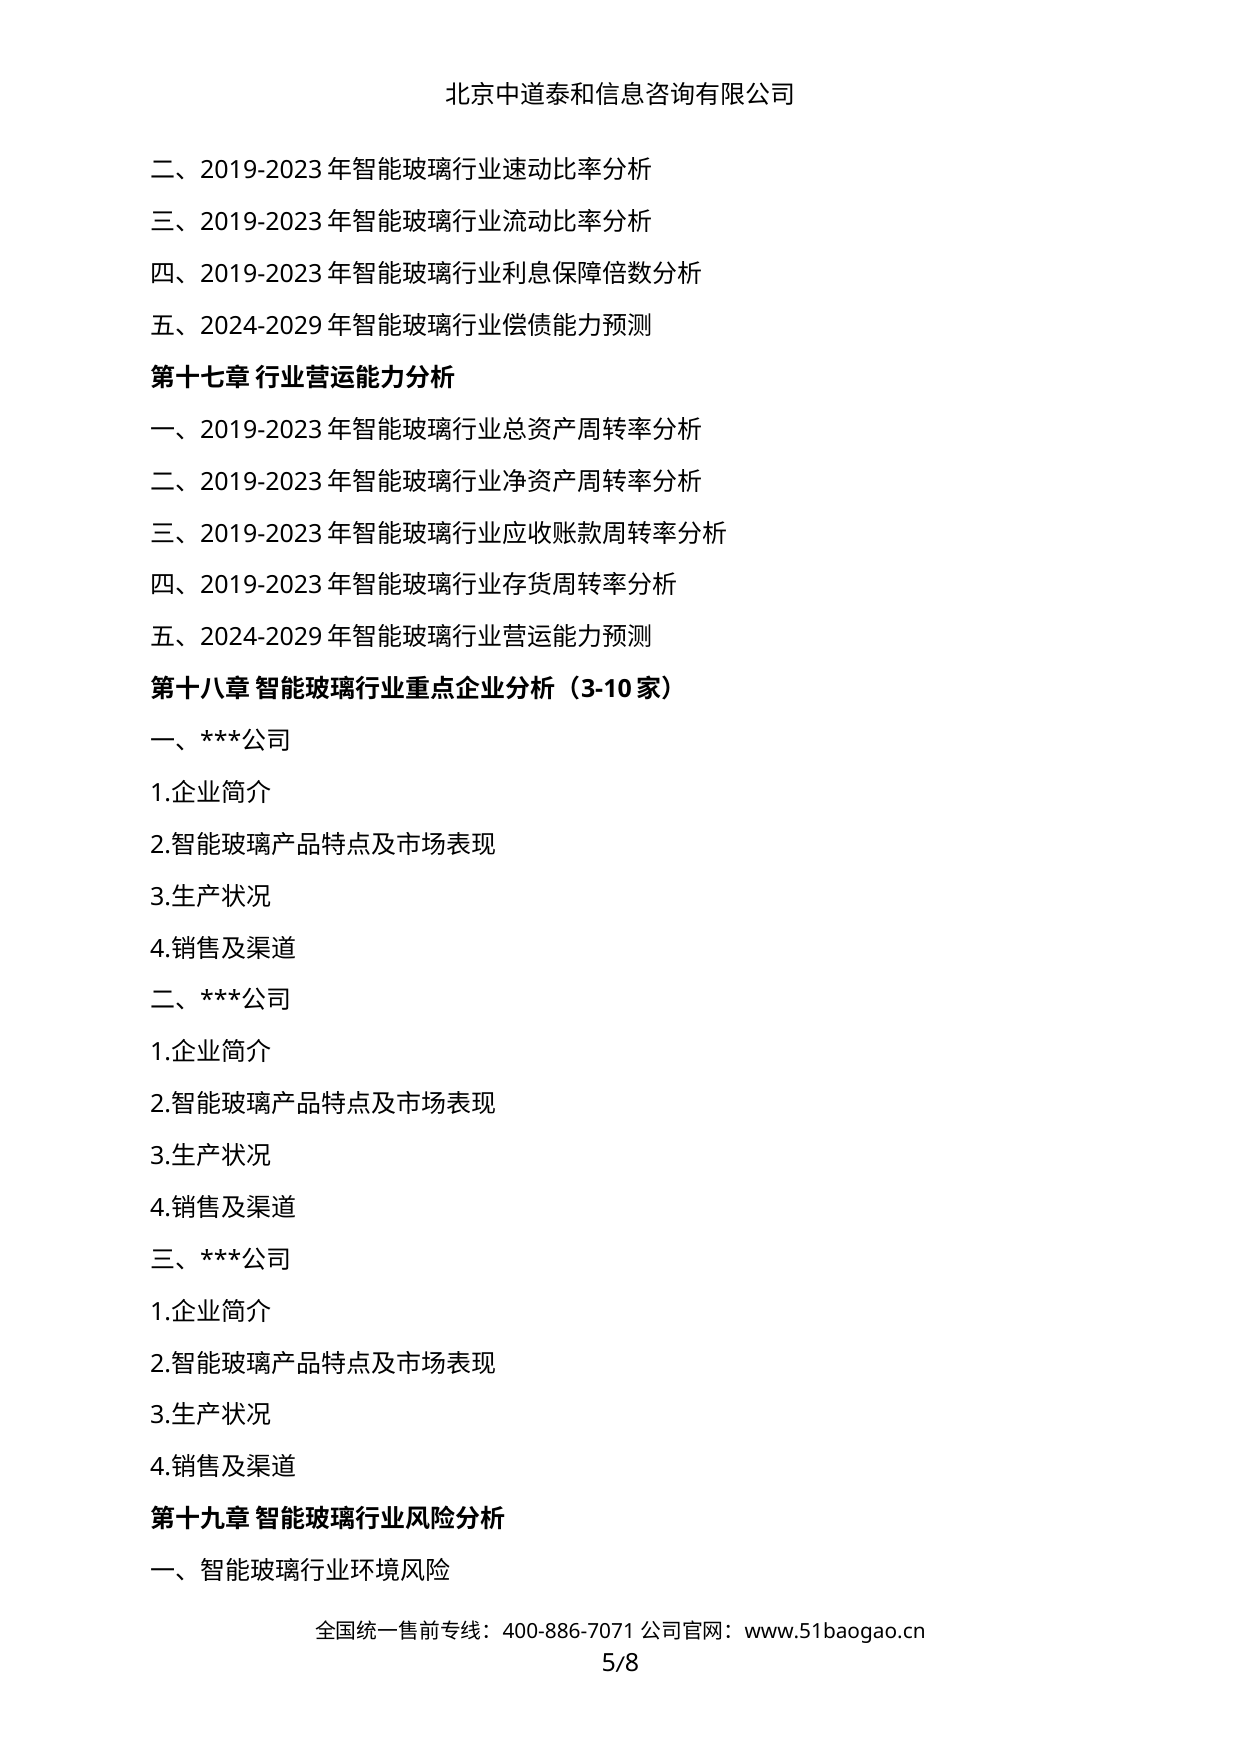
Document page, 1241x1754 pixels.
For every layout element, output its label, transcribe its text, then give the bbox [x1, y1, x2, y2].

text 四、2019-2023年智能玻璃行业存货周转率分析 [150, 565, 1090, 601]
text 第十七章 行业营运能力分析 [150, 357, 1090, 394]
text 五、2024-2029年智能玻璃行业偿债能力预测 [150, 306, 1090, 342]
text 一、2019-2023年智能玻璃行业总资产周转率分析 [150, 409, 1090, 446]
text 二、***公司 [150, 980, 1090, 1016]
text 1.企业简介 [150, 1032, 1090, 1068]
text 三、***公司 [150, 1239, 1090, 1276]
text 3.生产状况 [150, 1395, 1090, 1431]
text 第十九章 智能玻璃行业风险分析 [150, 1499, 1090, 1535]
text 2.智能玻璃产品特点及市场表现 [150, 1343, 1090, 1379]
text 1.企业简介 [150, 772, 1090, 809]
text 2.智能玻璃产品特点及市场表现 [150, 824, 1090, 861]
text 4.销售及渠道 [150, 1447, 1090, 1483]
text 2.智能玻璃产品特点及市场表现 [150, 1084, 1090, 1120]
text 三、2019-2023年智能玻璃行业应收账款周转率分析 [150, 513, 1090, 549]
text 4.销售及渠道 [150, 1187, 1090, 1224]
text 四、2019-2023年智能玻璃行业利息保障倍数分析 [150, 254, 1090, 290]
text 三、2019-2023年智能玻璃行业流动比率分析 [150, 202, 1090, 238]
text 4.销售及渠道 [150, 928, 1090, 964]
text 一、***公司 [150, 721, 1090, 757]
text 第十八章 智能玻璃行业重点企业分析（3-10家） [150, 669, 1090, 705]
text 3.生产状况 [150, 876, 1090, 912]
text 3.生产状况 [150, 1136, 1090, 1172]
text 1.企业简介 [150, 1291, 1090, 1327]
text 一、智能玻璃行业环境风险 [150, 1551, 1090, 1587]
text 二、2019-2023年智能玻璃行业速动比率分析 [150, 150, 1090, 186]
text 二、2019-2023年智能玻璃行业净资产周转率分析 [150, 461, 1090, 497]
text 五、2024-2029年智能玻璃行业营运能力预测 [150, 617, 1090, 653]
